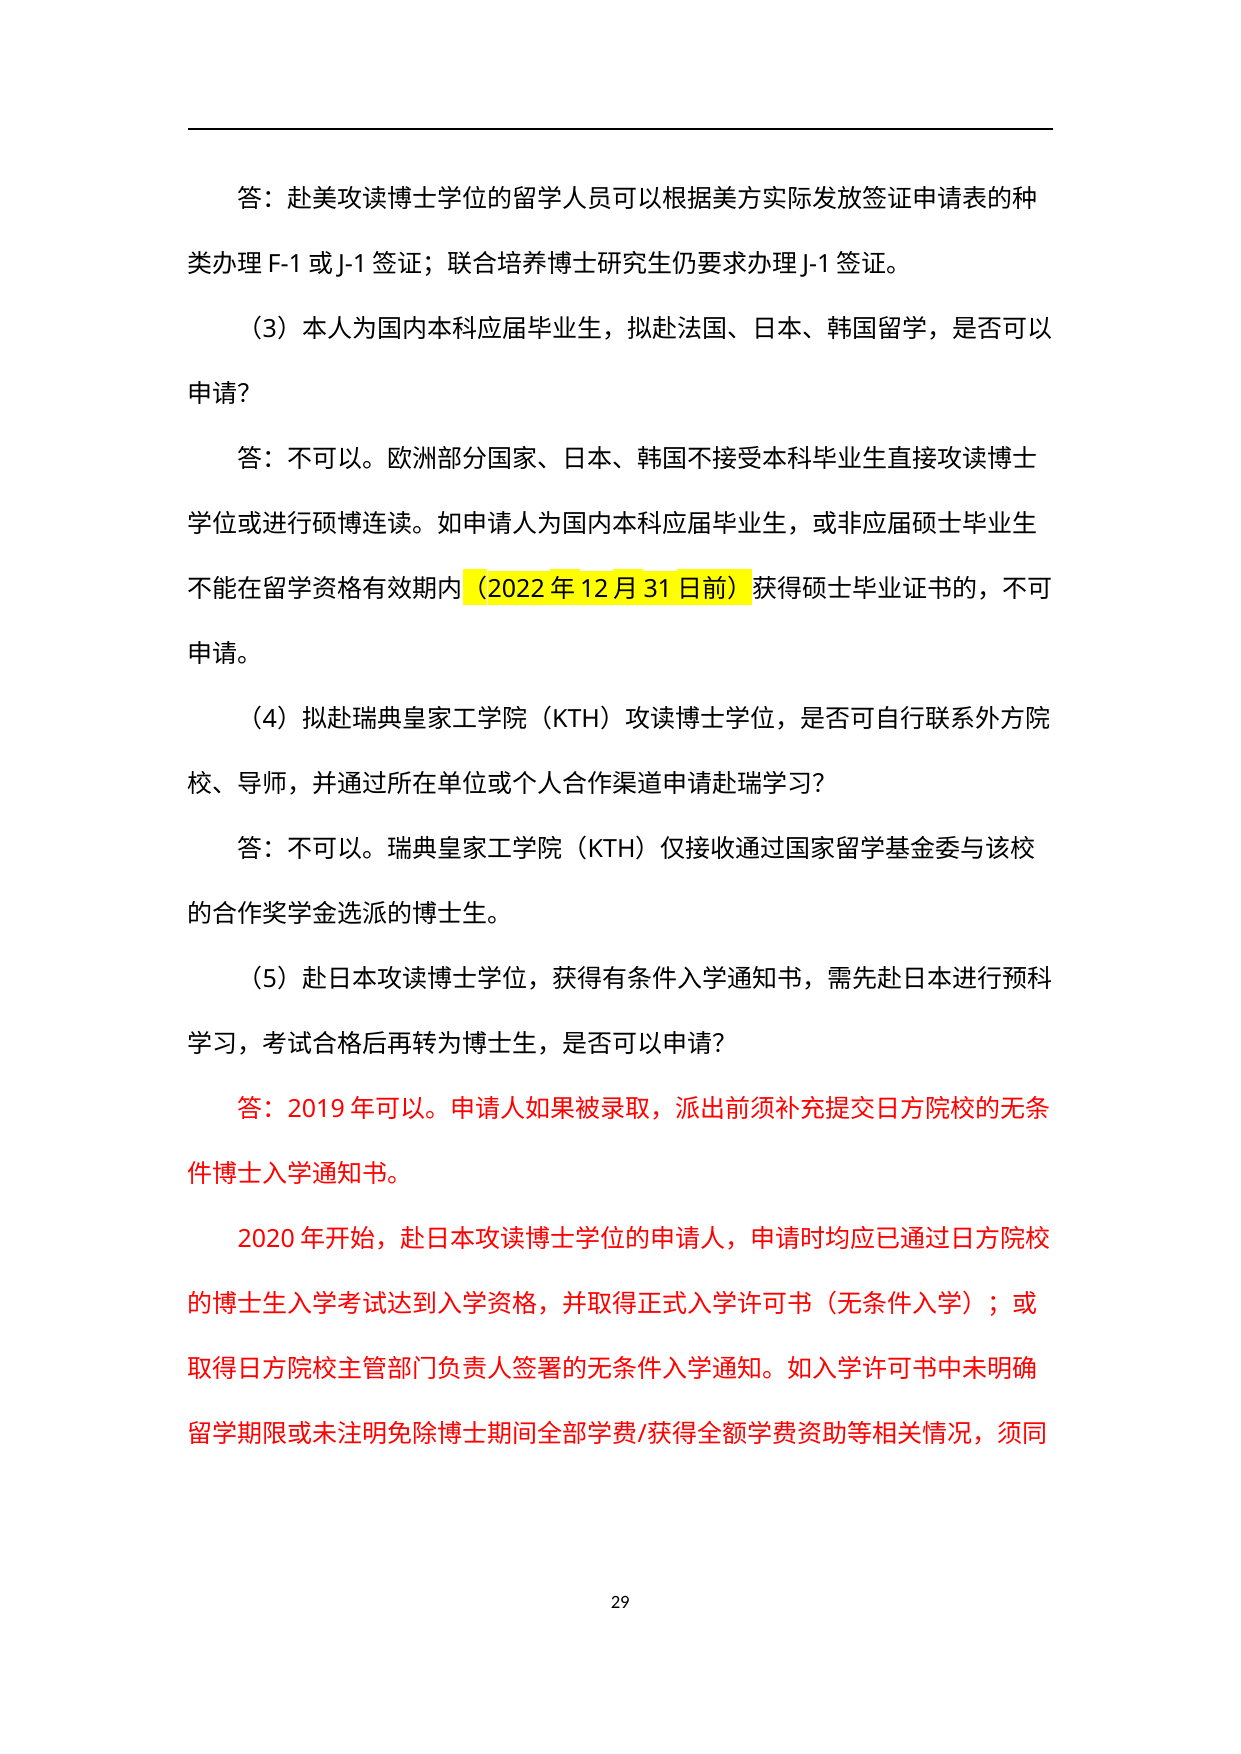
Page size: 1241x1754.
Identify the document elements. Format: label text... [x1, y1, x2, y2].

text 答：2019年可以。申请人如果被录取，派出前须补充提交日方院校的无条件博士入学通知书。 [187, 1074, 1053, 1204]
text 答：不可以。欧洲部分国家、日本、韩国不接受本科毕业生直接攻读博士学位或进行硕博连读。如申请人为国内本科应届毕业生，或非应届硕士毕业生不能在留学资格有效期内（2022年12月31日前）获得硕士毕业证书的，不可申请。 [187, 424, 1053, 684]
text 答：赴美攻读博士学位的留学人员可以根据美方实际发放签证申请表的种类办理F-1或J-1签证；联合培养博士研究生仍要求办理J-1签证。 [187, 164, 1053, 294]
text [187, 1204, 1053, 1464]
text （3）本人为国内本科应届毕业生，拟赴法国、日本、韩国留学，是否可以申请？ [187, 294, 1053, 424]
text （5）赴日本攻读博士学位，获得有条件入学通知书，需先赴日本进行预科学习，考试合格后再转为博士生，是否可以申请？ [187, 944, 1053, 1074]
text （4）拟赴瑞典皇家工学院（KTH）攻读博士学位，是否可自行联系外方院校、导师，并通过所在单位或个人合作渠道申请赴瑞学习？ [187, 684, 1053, 814]
text 答：不可以。瑞典皇家工学院（KTH）仅接收通过国家留学基金委与该校的合作奖学金选派的博士生。 [187, 814, 1053, 944]
